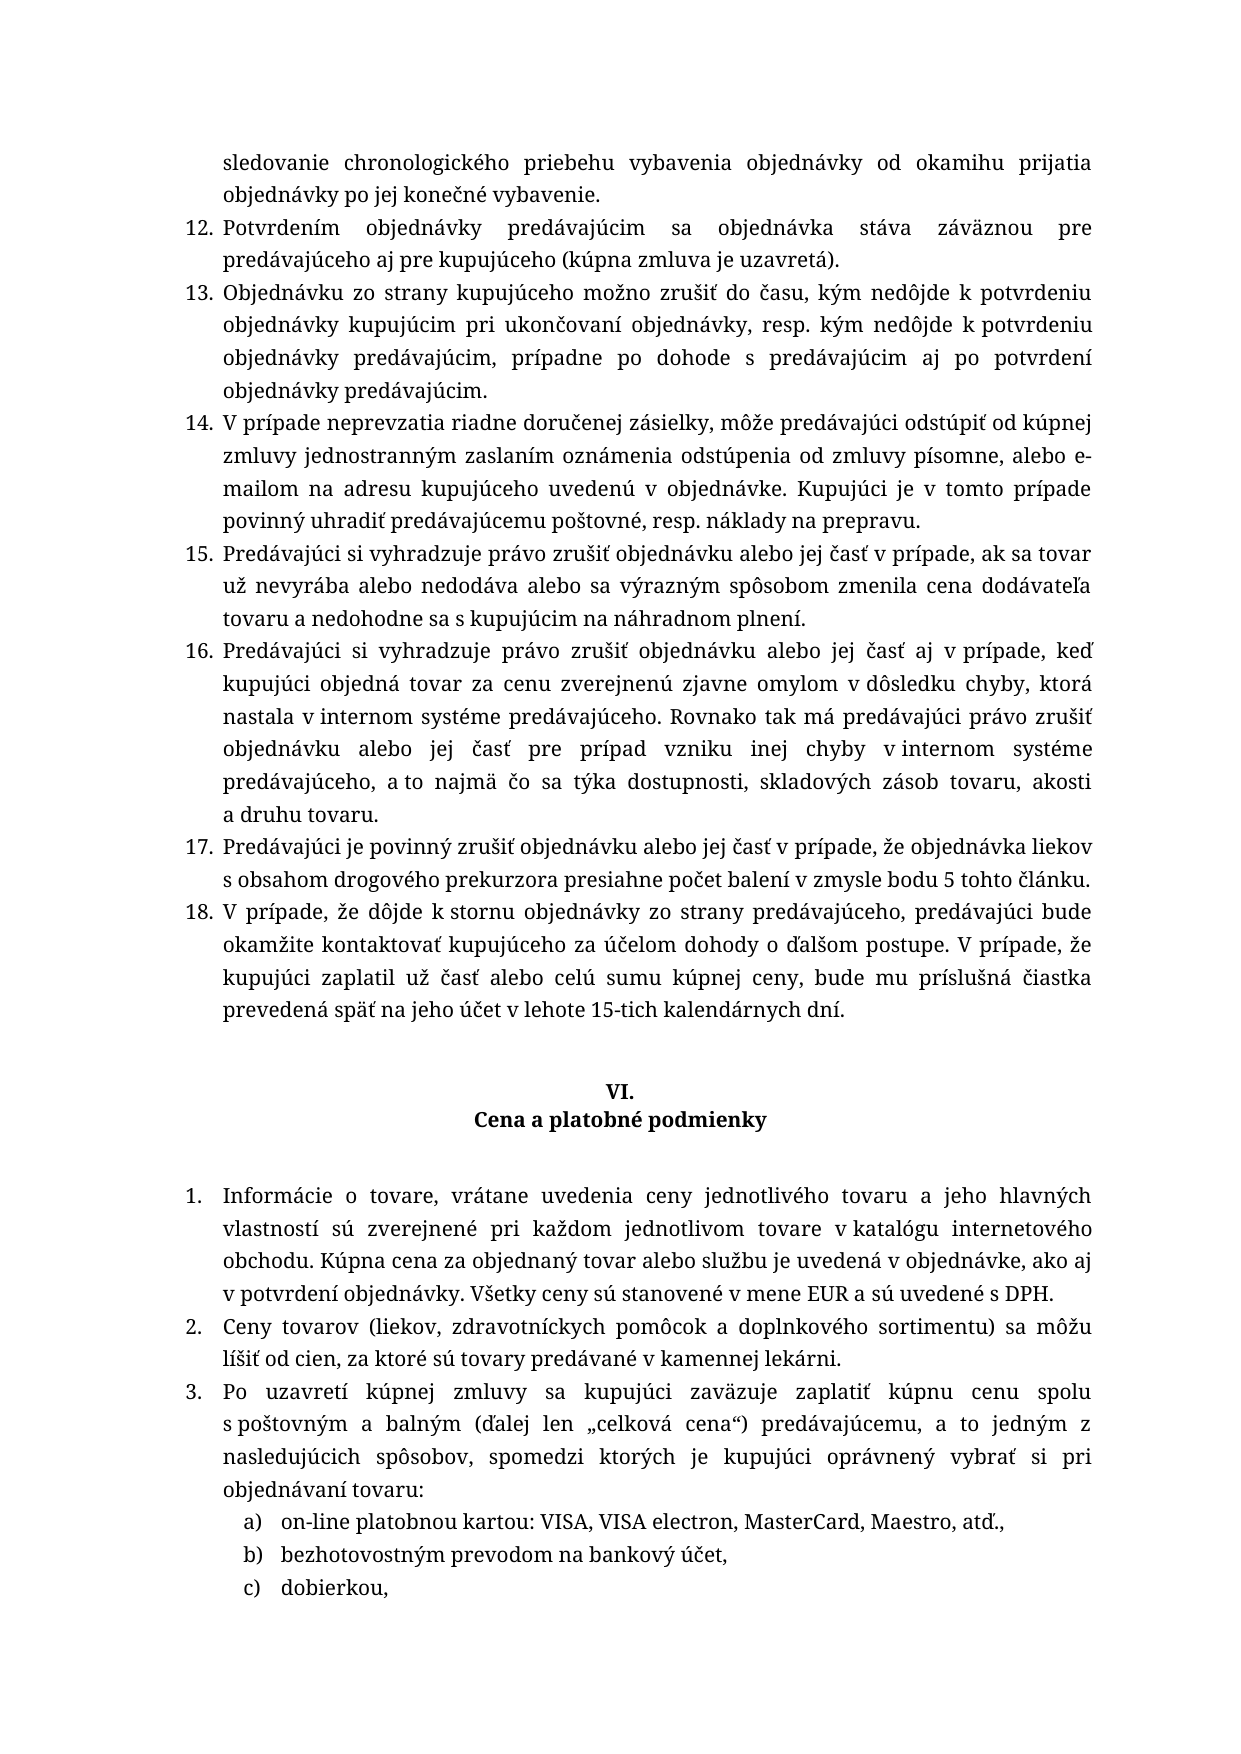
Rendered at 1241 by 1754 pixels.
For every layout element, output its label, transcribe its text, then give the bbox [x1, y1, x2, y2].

list Predávajúci si vyhradzuje právo zrušiť objednávku alebo jej časť v prípade, ak sa tovar už nevyrába alebo nedodáva alebo sa výrazným spôsobom zmenila cena dodávateľa tovaru a nedohodne sa s kupujúcim na náhradnom plnení. [185, 539, 1093, 632]
list Predávajúci je povinný zrušiť objednávku alebo jej časť v prípade, že objednávka liekov s obsahom drogového prekurzora presiahne počet balení v zmysle bodu 5 tohto článku. [185, 832, 1093, 893]
list Potvrdením objednávky predávajúcim sa objednávka stáva záväznou pre predávajúceho aj pre kupujúceho (kúpna zmluva je uzavretá). [185, 213, 1093, 274]
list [185, 148, 1093, 209]
list on-line platobnou kartou: VISA, VISA electron, MasterCard, Maestro, atď., [243, 1507, 1093, 1536]
text VI. [148, 1077, 1093, 1106]
list Ceny tovarov (liekov, zdravotníckych pomôcok a doplnkového sortimentu) sa môžu líšiť od cien, za ktoré sú tovary predávané v kamennej lekárni. [185, 1312, 1093, 1373]
list Predávajúci si vyhradzuje právo zrušiť objednávku alebo jej časť aj v prípade, keď kupujúci objedná tovar za cenu zverejnenú zjavne omylom v dôsledku chyby, ktorá nastala v internom systéme predávajúceho. Rovnako tak má predávajúci právo zrušiť objednávku alebo jej časť pre prípad vzniku inej chyby v internom systéme predávajúceho, a to najmä čo sa týka dostupnosti, skladových zásob tovaru, akosti a druhu tovaru. [185, 637, 1093, 828]
list Informácie o tovare, vrátane uvedenia ceny jednotlivého tovaru a jeho hlavných vlastností sú zverejnené pri každom jednotlivom tovare v katalógu internetového obchodu. Kúpna cena za objednaný tovar alebo službu je uvedená v objednávke, ako aj v potvrdení objednávky. Všetky ceny sú stanovené v mene EUR a sú uvedené s DPH. [185, 1181, 1093, 1308]
list bezhotovostným prevodom na bankový účet, [243, 1540, 1093, 1568]
list Po uzavretí kúpnej zmluvy sa kupujúci zaväzuje zaplatiť kúpnu cenu spolu s poštovným a balným (ďalej len „celková cena“) predávajúcemu, a to jedným z nasledujúcich spôsobov, spomedzi ktorých je kupujúci oprávnený vybrať si pri objednávaní tovaru: [185, 1377, 1093, 1503]
text Cena a platobné podmienky [148, 1106, 1093, 1134]
list V prípade neprevzatia riadne doručenej zásielky, môže predávajúci odstúpiť od kúpnej zmluvy jednostranným zaslaním oznámenia odstúpenia od zmluvy písomne, alebo e-mailom na adresu kupujúceho uvedenú v objednávke. Kupujúci je v tomto prípade povinný uhradiť predávajúcemu poštovné, resp. náklady na prepravu. [185, 408, 1093, 535]
list dobierkou, [243, 1573, 1093, 1601]
list Objednávku zo strany kupujúceho možno zrušiť do času, kým nedôjde k potvrdeniu objednávky kupujúcim pri ukončovaní objednávky, resp. kým nedôjde k potvrdeniu objednávky predávajúcim, prípadne po dohode s predávajúcim aj po potvrdení objednávky predávajúcim. [185, 278, 1093, 404]
list V prípade, že dôjde k stornu objednávky zo strany predávajúceho, predávajúci bude okamžite kontaktovať kupujúceho za účelom dohody o ďalšom postupe. V prípade, že kupujúci zaplatil už časť alebo celú sumu kúpnej ceny, bude mu príslušná čiastka prevedená späť na jeho účet v lehote 15-tich kalendárnych dní. [185, 897, 1093, 1024]
